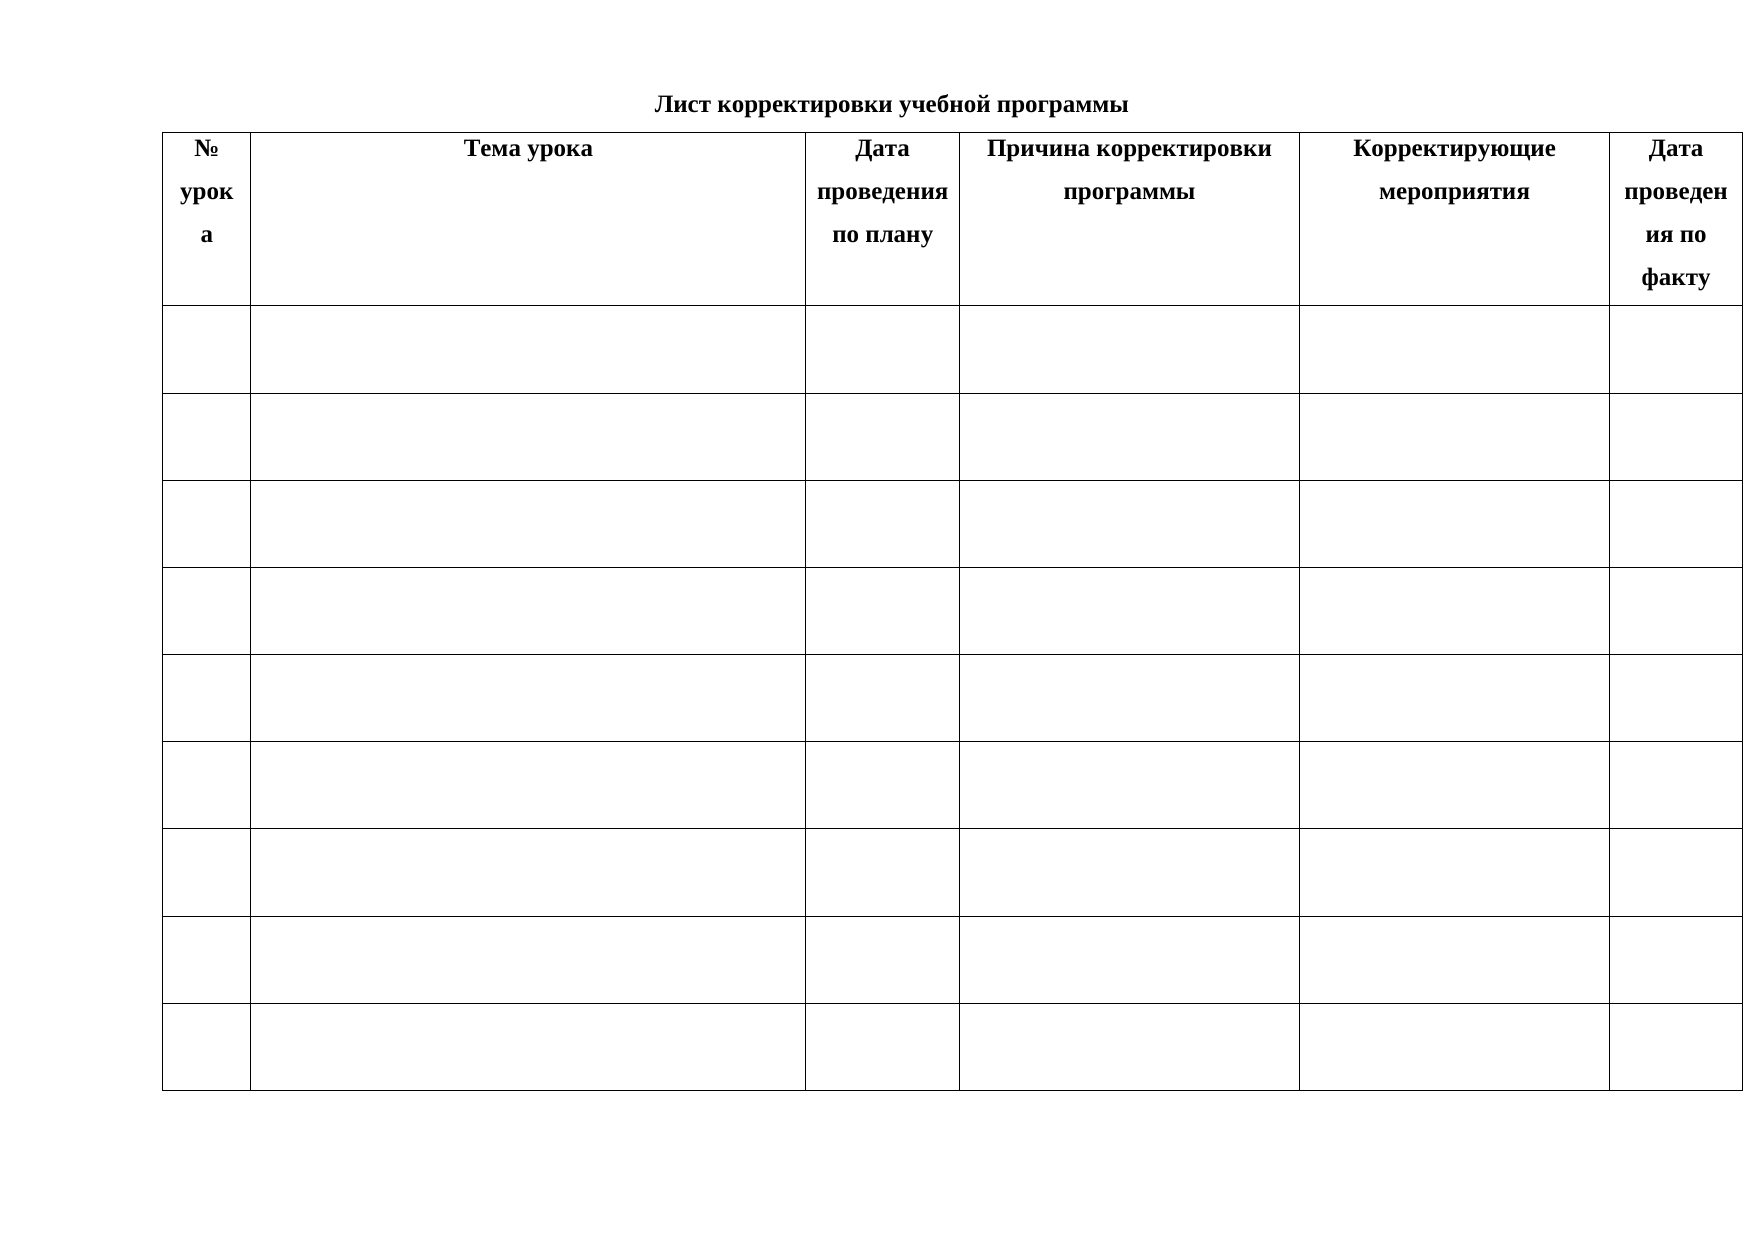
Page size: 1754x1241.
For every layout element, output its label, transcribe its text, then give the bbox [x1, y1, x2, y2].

table_cell [960, 917, 1299, 1003]
table_cell [960, 829, 1299, 916]
table_cell [1610, 829, 1742, 916]
table_cell [1300, 1004, 1609, 1090]
table_header Корректирующие мероприятия [1300, 133, 1609, 305]
table_cell [163, 1004, 250, 1090]
table_cell [251, 1004, 805, 1090]
table_cell [1300, 917, 1609, 1003]
table_cell [1610, 481, 1742, 567]
table_cell [163, 655, 250, 741]
table_cell [1300, 481, 1609, 567]
table_cell [806, 655, 959, 741]
table_cell [960, 394, 1299, 479]
table_cell [163, 394, 250, 479]
table_cell [960, 481, 1299, 567]
table_header № урока [163, 133, 250, 305]
table_cell [1610, 394, 1742, 479]
table_header Дата проведения по факту [1610, 133, 1742, 305]
table_cell [806, 306, 959, 392]
table_cell [251, 655, 805, 741]
table_cell [1300, 306, 1609, 392]
table_cell [1610, 917, 1742, 1003]
table_cell [163, 917, 250, 1003]
table_cell [806, 829, 959, 916]
table_cell [960, 1004, 1299, 1090]
table_cell [960, 306, 1299, 392]
table_cell [1300, 568, 1609, 654]
table_cell [1300, 394, 1609, 479]
table_header Тема урока [251, 133, 805, 305]
table_cell [163, 481, 250, 567]
table_cell [1610, 568, 1742, 654]
table_cell [251, 394, 805, 479]
table_header Дата проведения по плану [806, 133, 959, 305]
table_cell [1610, 1004, 1742, 1090]
table_cell [960, 568, 1299, 654]
table_cell [251, 481, 805, 567]
table_cell [806, 481, 959, 567]
table_cell [1300, 742, 1609, 828]
table_cell [960, 742, 1299, 828]
table_cell [251, 917, 805, 1003]
table_cell [1610, 655, 1742, 741]
table_header Причина корректировки программы [960, 133, 1299, 305]
table_cell [806, 568, 959, 654]
table_cell [163, 306, 250, 392]
table_cell [1610, 742, 1742, 828]
table_cell [251, 742, 805, 828]
table_cell [251, 306, 805, 392]
table_cell [960, 655, 1299, 741]
table_cell [163, 829, 250, 916]
table_cell [806, 917, 959, 1003]
table_cell [806, 394, 959, 479]
text Лист корректировки учебной программы [118, 89, 1665, 117]
table_cell [251, 568, 805, 654]
table_cell [1610, 306, 1742, 392]
table_cell [806, 1004, 959, 1090]
table_cell [1300, 655, 1609, 741]
table_cell [1300, 829, 1609, 916]
table_cell [806, 742, 959, 828]
table_cell [163, 568, 250, 654]
table_cell [163, 742, 250, 828]
table_cell [251, 829, 805, 916]
